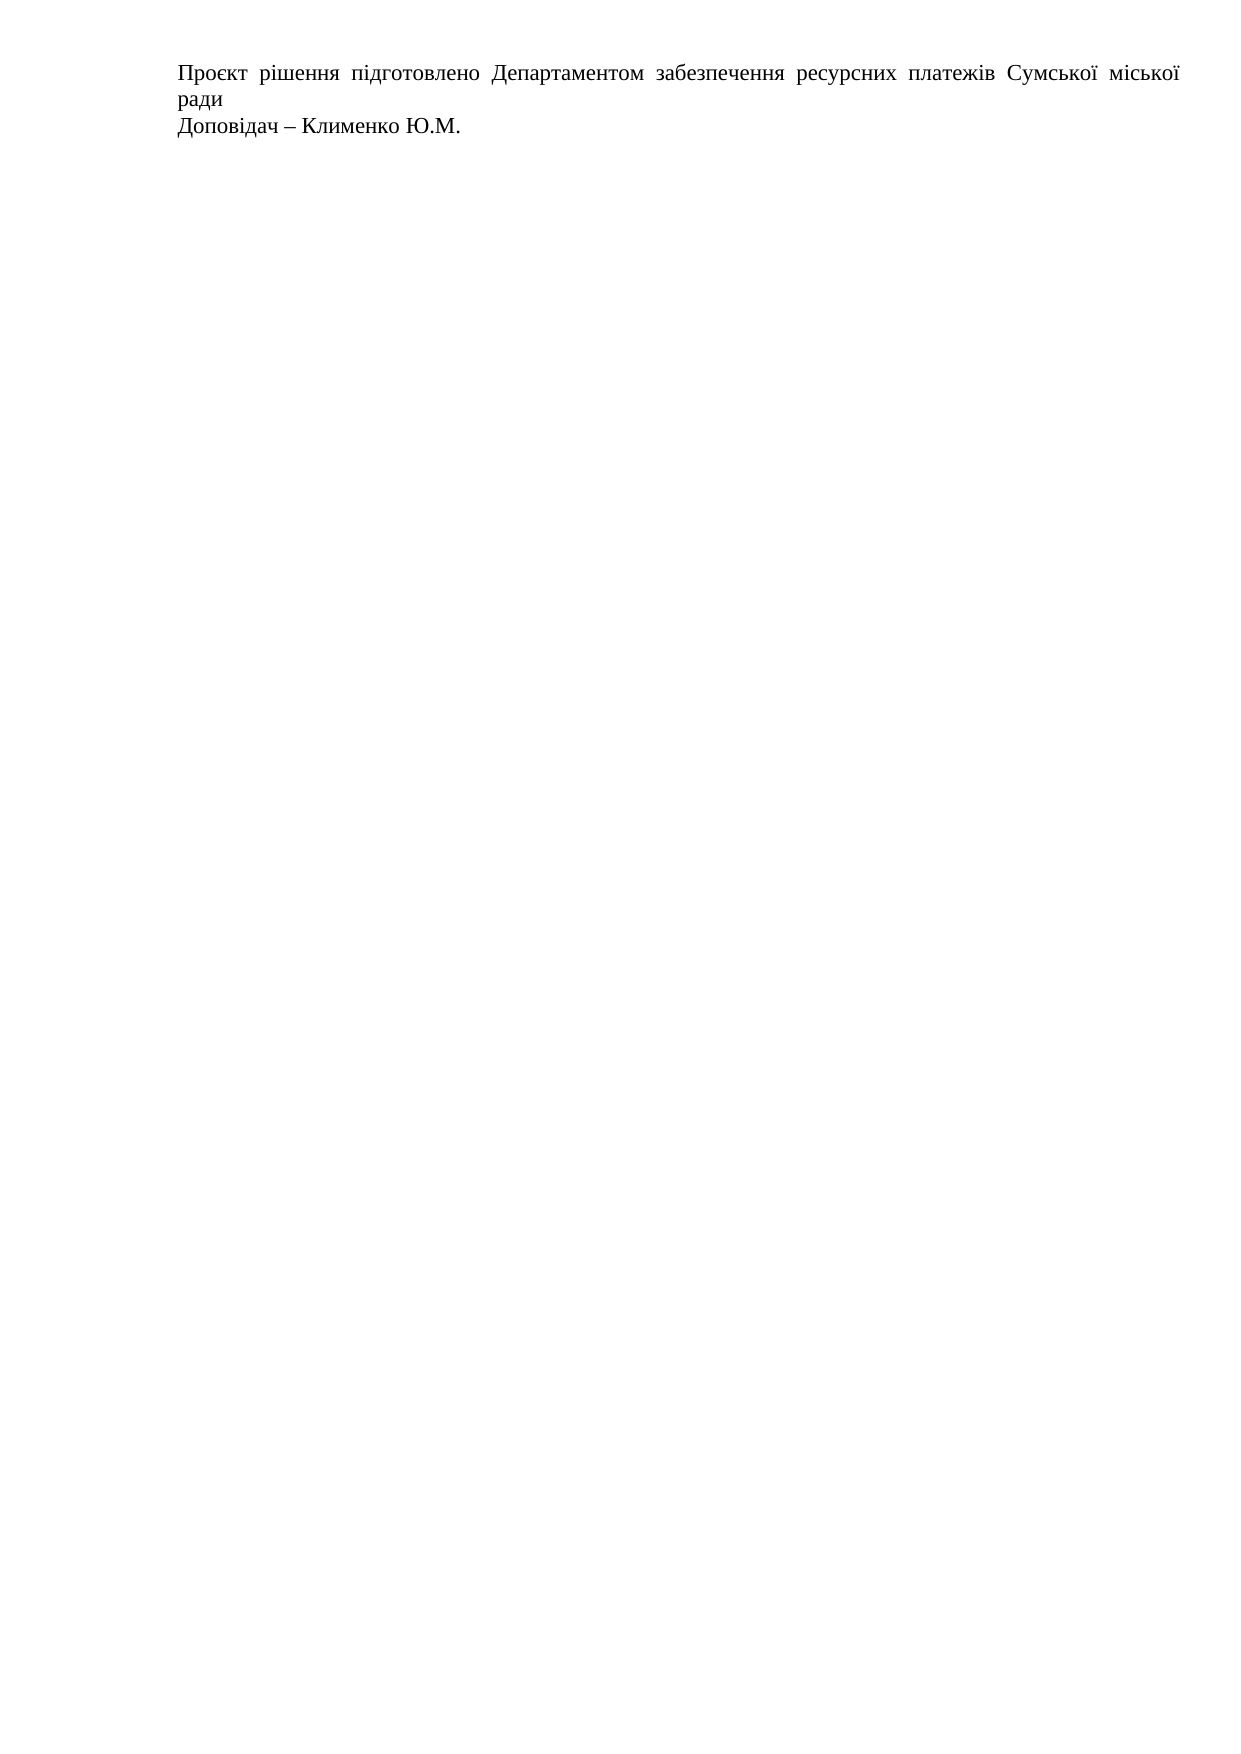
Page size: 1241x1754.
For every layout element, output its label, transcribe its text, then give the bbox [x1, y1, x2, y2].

text Доповідач – Клименко Ю.М. [177, 112, 1181, 138]
text Проєкт рішення підготовлено Департаментом забезпечення ресурсних платежів Сумської міської ради [177, 59, 1181, 112]
